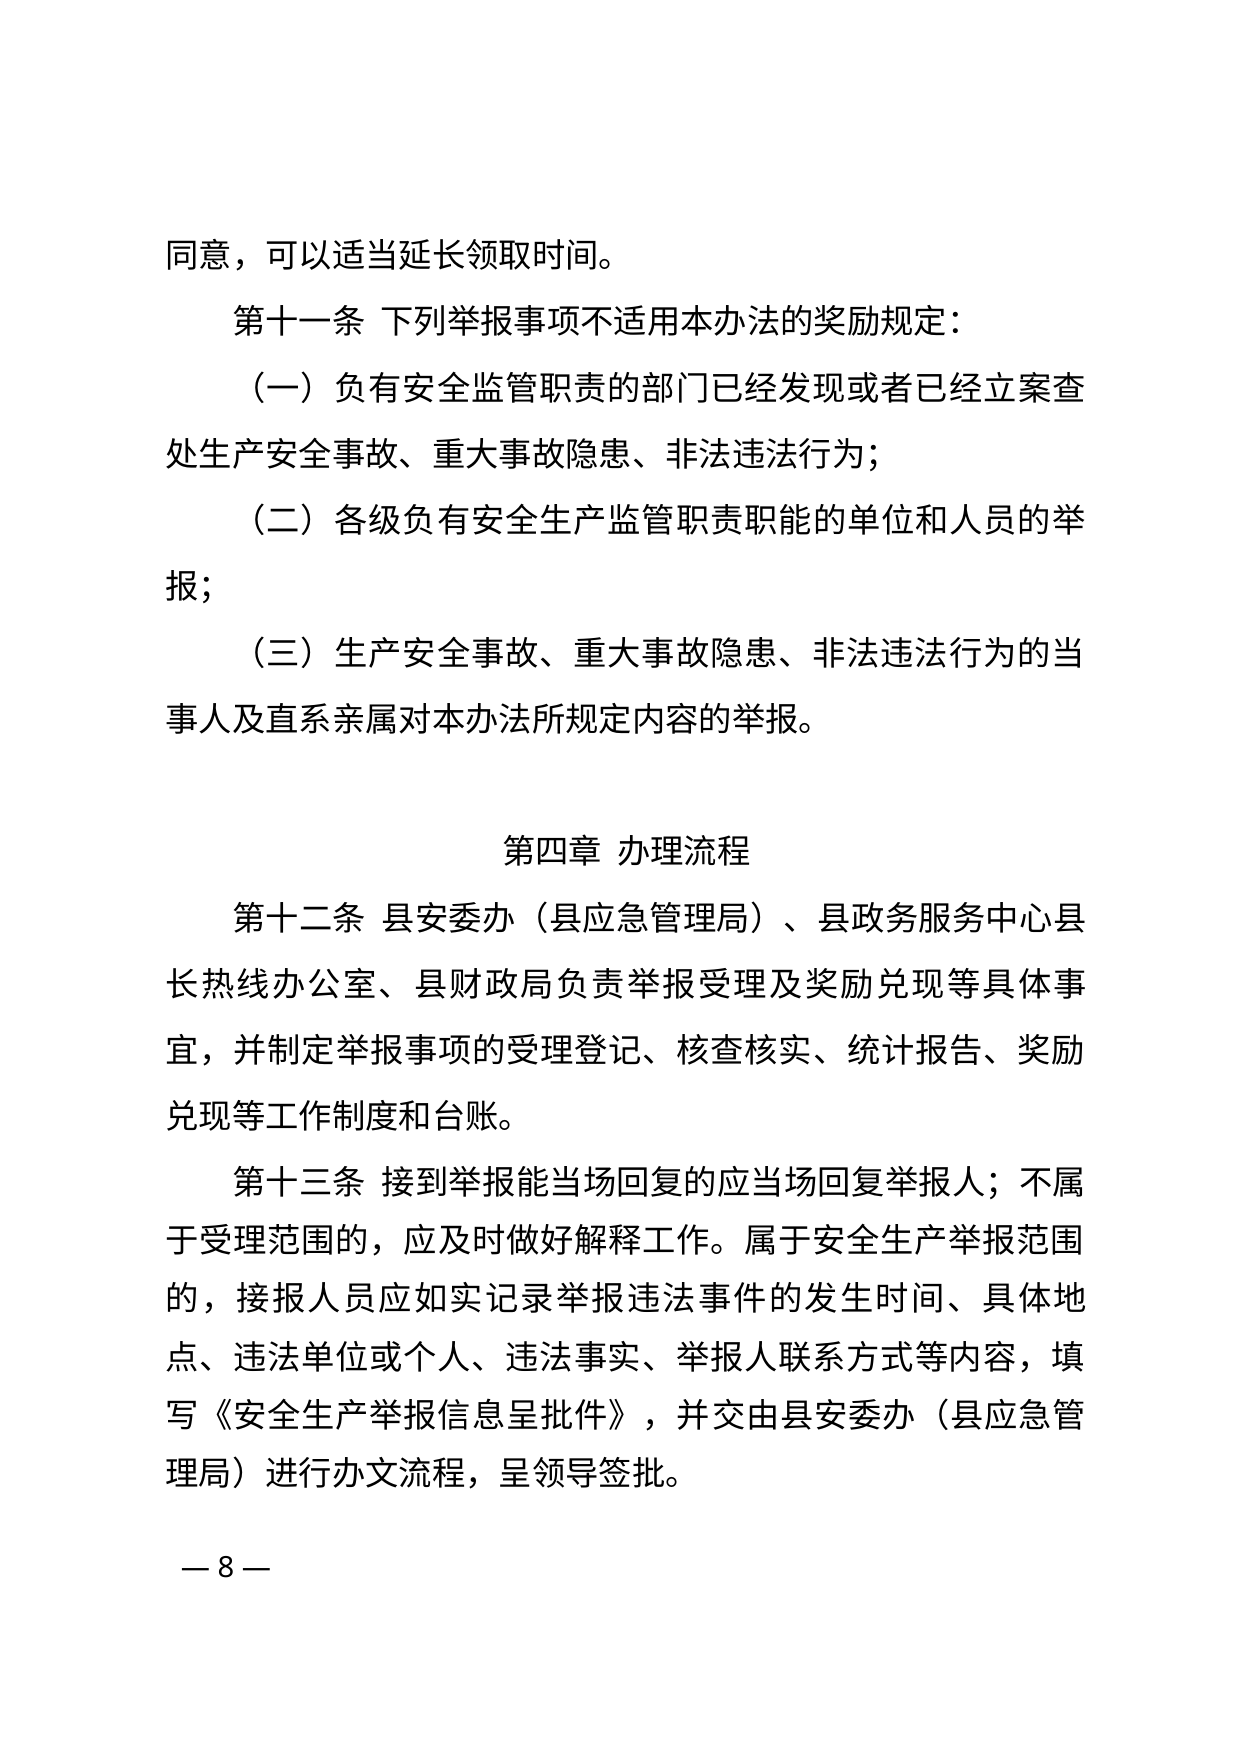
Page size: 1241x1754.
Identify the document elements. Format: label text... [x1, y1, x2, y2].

text 第十二条 县安委办（县应急管理局）、县政务服务中心县长热线办公室、县财政局负责举报受理及奖励兑现等具体事宜，并制定举报事项的受理登记、核查核实、统计报告、奖励兑现等工作制度和台账。 [165, 882, 1087, 1147]
text 第十三条 接到举报能当场回复的应当场回复举报人；不属于受理范围的，应及时做好解释工作。属于安全生产举报范围的，接报人员应如实记录举报违法事件的发生时间、具体地点、违法单位或个人、违法事实、举报人联系方式等内容，填写《安全生产举报信息呈批件》，并交由县安委办（县应急管理局）进行办文流程，呈领导签批。 [165, 1147, 1087, 1497]
text （一）负有安全监管职责的部门已经发现或者已经立案查处生产安全事故、重大事故隐患、非法违法行为； [165, 352, 1087, 485]
text （三）生产安全事故、重大事故隐患、非法违法行为的当事人及直系亲属对本办法所规定内容的举报。 [165, 617, 1087, 750]
text 第十一条 下列举报事项不适用本办法的奖励规定： [165, 286, 1087, 352]
list 第四章 办理流程 [165, 816, 1087, 882]
text （二）各级负有安全生产监管职责职能的单位和人员的举报； [165, 485, 1087, 617]
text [165, 220, 1087, 286]
